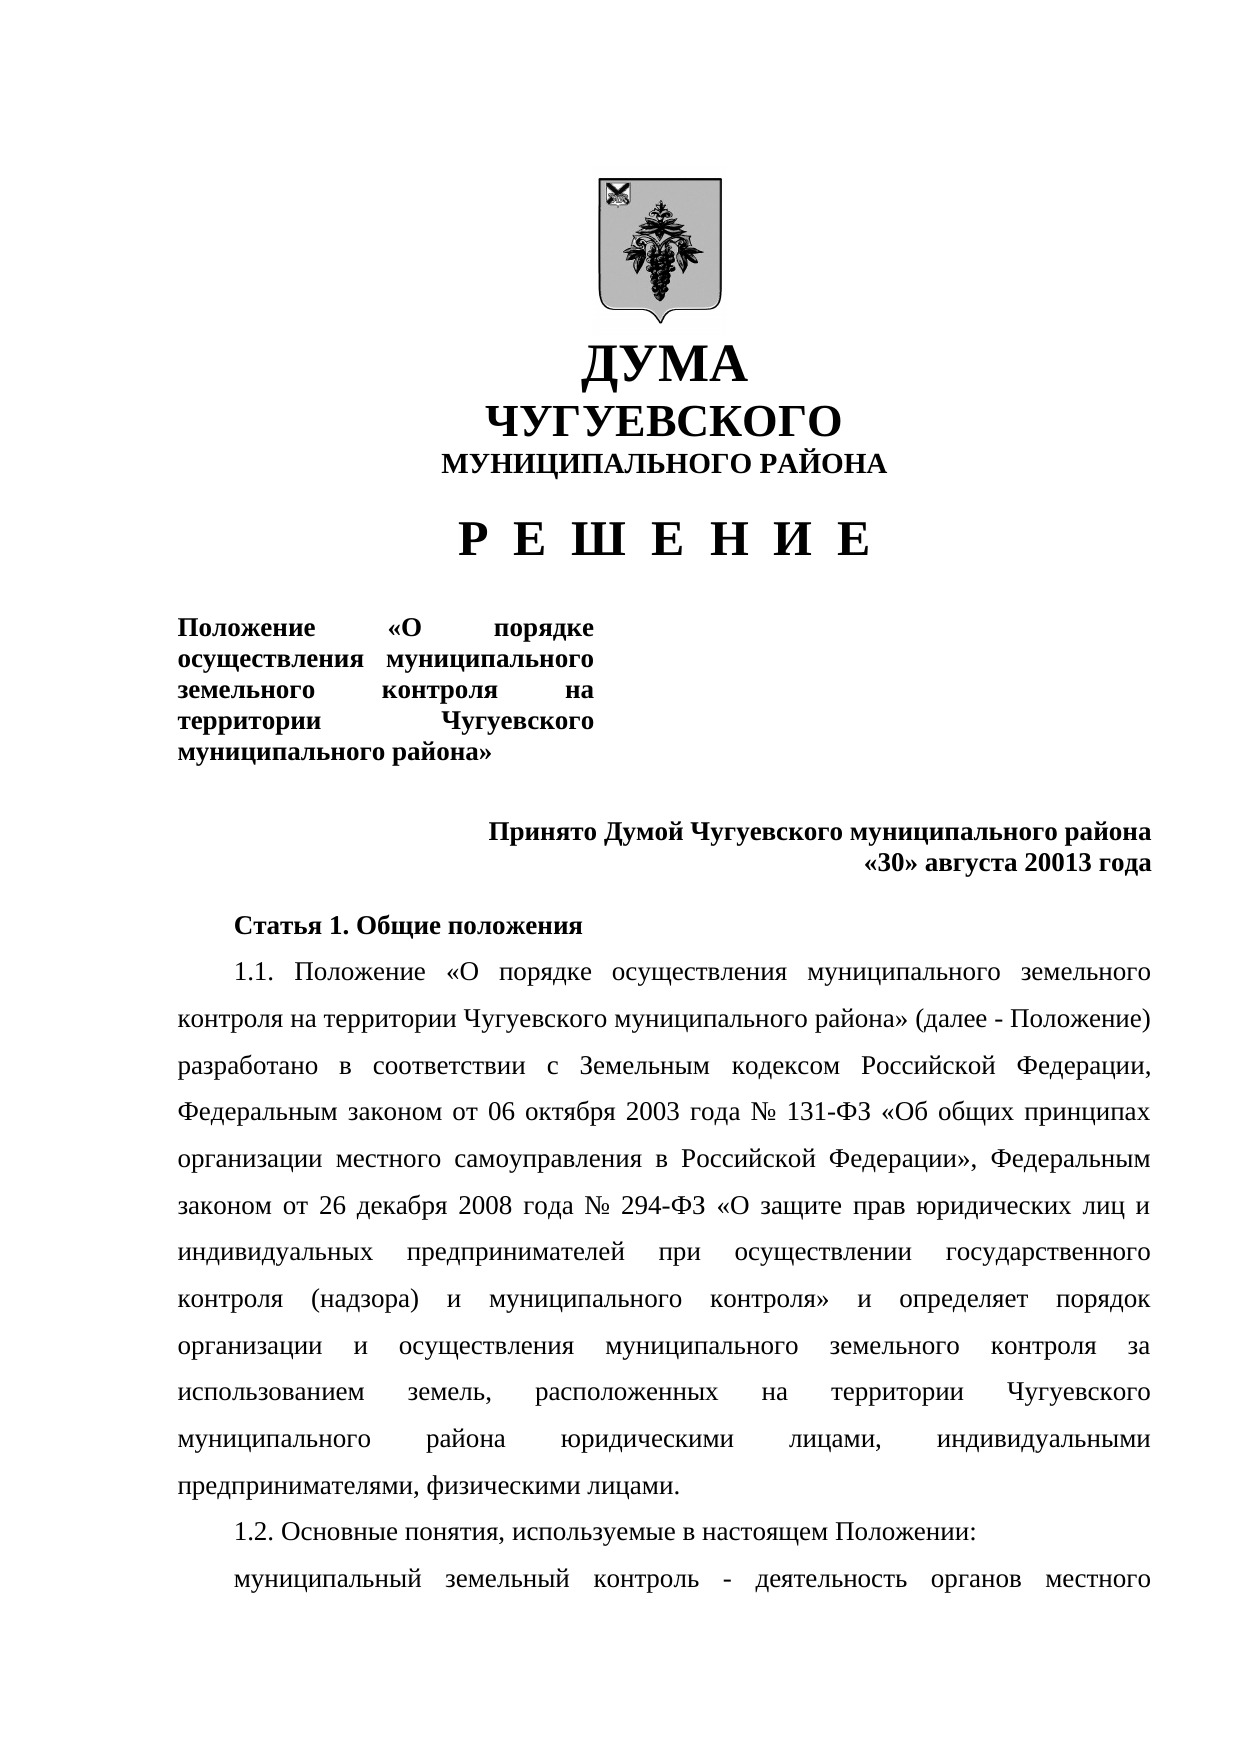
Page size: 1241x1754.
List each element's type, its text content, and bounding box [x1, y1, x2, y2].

text Принято Думой Чугуевского муниципального района [177, 815, 1152, 846]
text Статья 1. Общие положения [177, 909, 1152, 940]
title ДУМА [177, 331, 1152, 394]
title Р Е Ш Е Н И Е [177, 509, 1152, 566]
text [177, 1562, 1152, 1593]
table_header Положение «О порядке осуществления муниципального земельного контроля на территории Чугуевского муниципального района» [166, 611, 605, 766]
title ЧУГУЕВСКОГО [177, 394, 1152, 446]
text «30» августа 20013 года [177, 846, 1152, 878]
text 1.1. Положение «О порядке осуществления муниципального земельного контроля на территории Чугуевского муниципального района» (далее - Положение) разработано в соответствии с Земельным кодексом Российской Федерации, Федеральным законом от 06 октября 2003 года № 131-ФЗ «Об общих принципах организации местного самоуправления в Российской Федерации», Федеральным законом от 26 декабря 2008 года № 294-ФЗ «О защите прав юридических лиц и индивидуальных предпринимателей при осуществлении государственного контроля (надзора) и муниципального контроля» и определяет порядок организации и осуществления муниципального земельного контроля за использованием земель, расположенных на территории Чугуевского муниципального района юридическими лицами, индивидуальными предпринимателями, физическими лицами. [177, 955, 1152, 1500]
picture [592, 166, 727, 335]
title МУНИЦИПАЛЬНОГО РАЙОНА [177, 446, 1152, 480]
text 1.2. Основные понятия, используемые в настоящем Положении: [177, 1515, 1152, 1547]
